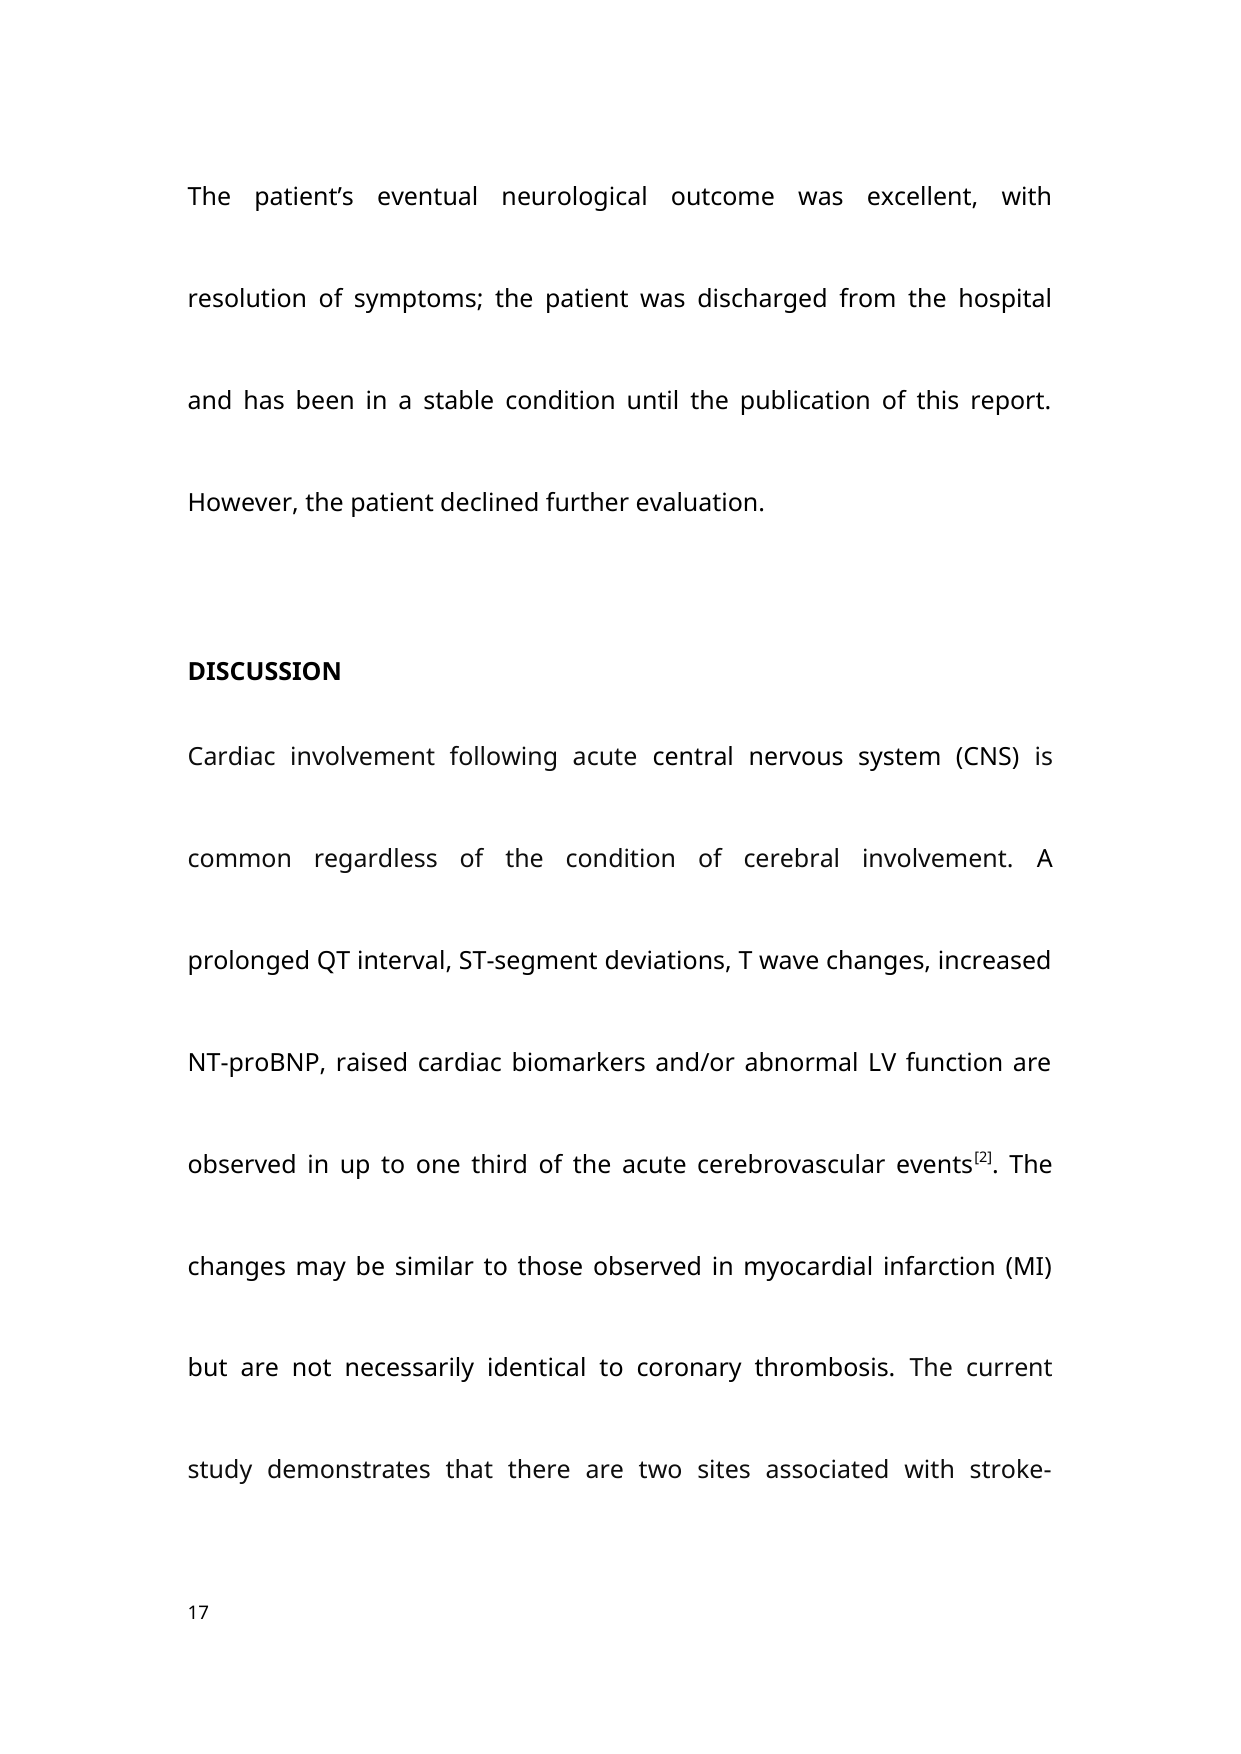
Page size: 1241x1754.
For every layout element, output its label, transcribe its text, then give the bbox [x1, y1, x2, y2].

text DISCUSSION [187, 637, 1053, 705]
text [187, 722, 1053, 1503]
text The patient’s eventual neurological outcome was excellent, with resolution of symptoms; the patient was discharged from the hospital and has been in a stable condition until the publication of this report. However, the patient declined further evaluation. [187, 162, 1053, 535]
